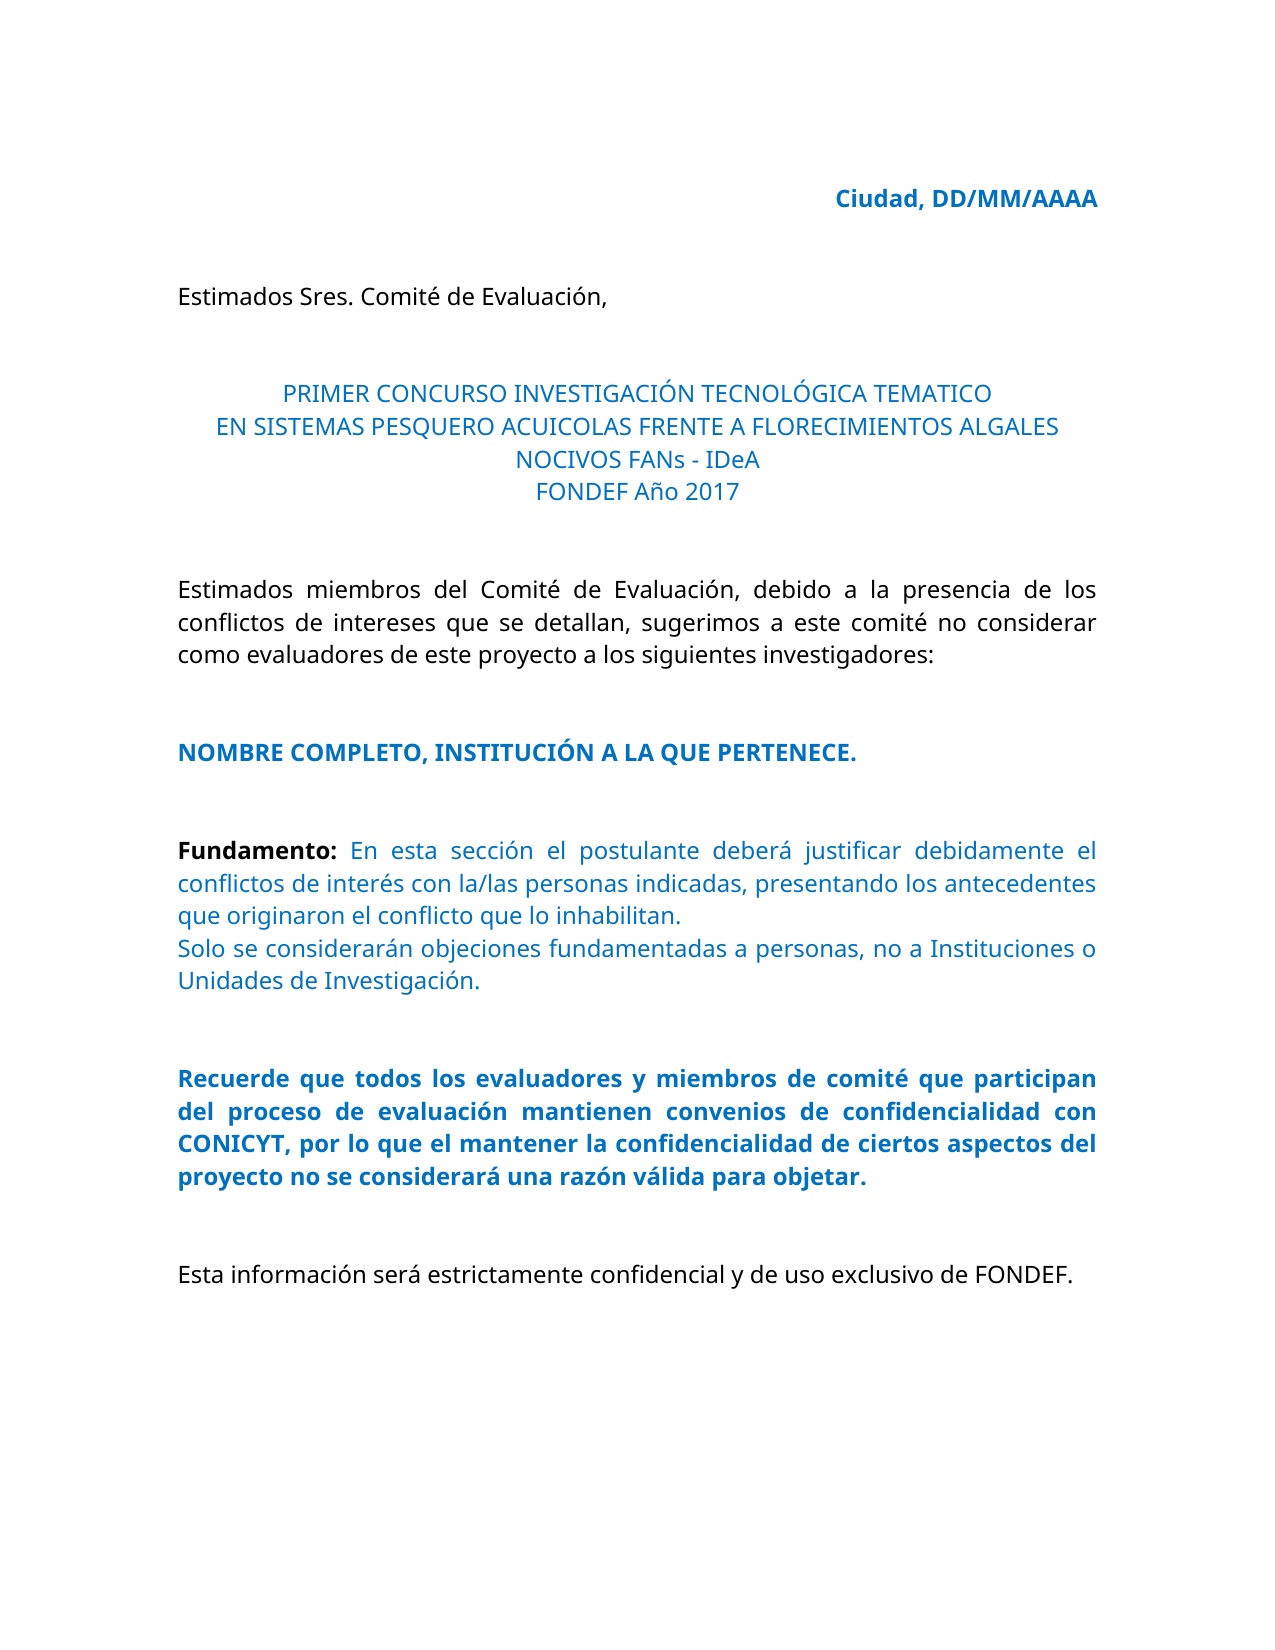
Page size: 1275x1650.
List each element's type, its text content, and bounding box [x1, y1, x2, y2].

text Ciudad, DD/MM/AAAA [693, 182, 1098, 214]
text Solo se considerarán objeciones fundamentadas a personas, no a Instituciones o Unidades de Investigación. [177, 932, 1098, 997]
text EN SISTEMAS PESQUERO ACUICOLAS FRENTE A FLORECIMIENTOS ALGALES NOCIVOS FANs - IDeA [177, 410, 1098, 475]
text Estimados miembros del Comité de Evaluación, debido a la presencia de los conflictos de intereses que se detallan, sugerimos a este comité no considerar como evaluadores de este proyecto a los siguientes investigadores: [177, 573, 1098, 671]
text Recuerde que todos los evaluadores y miembros de comité que participan del proceso de evaluación mantienen convenios de confidencialidad con CONICYT, por lo que el mantener la confidencialidad de ciertos aspectos del proyecto no se considerará una razón válida para objetar. [177, 1062, 1098, 1192]
text NOMBRE COMPLETO, INSTITUCIÓN A LA QUE PERTENECE. [177, 736, 1098, 768]
text Fundamento: En esta sección el postulante deberá justificar debidamente el conflictos de interés con la/las personas indicadas, presentando los antecedentes que originaron el conflicto que lo inhabilitan. [177, 834, 1098, 932]
text FONDEF Año 2017 [177, 475, 1098, 508]
text PRIMER CONCURSO INVESTIGACIÓN TECNOLÓGICA TEMATICO [177, 377, 1098, 410]
text Estimados Sres. Comité de Evaluación, [177, 279, 1098, 312]
text Esta información será estrictamente confidencial y de uso exclusivo de FONDEF. [177, 1258, 1098, 1290]
